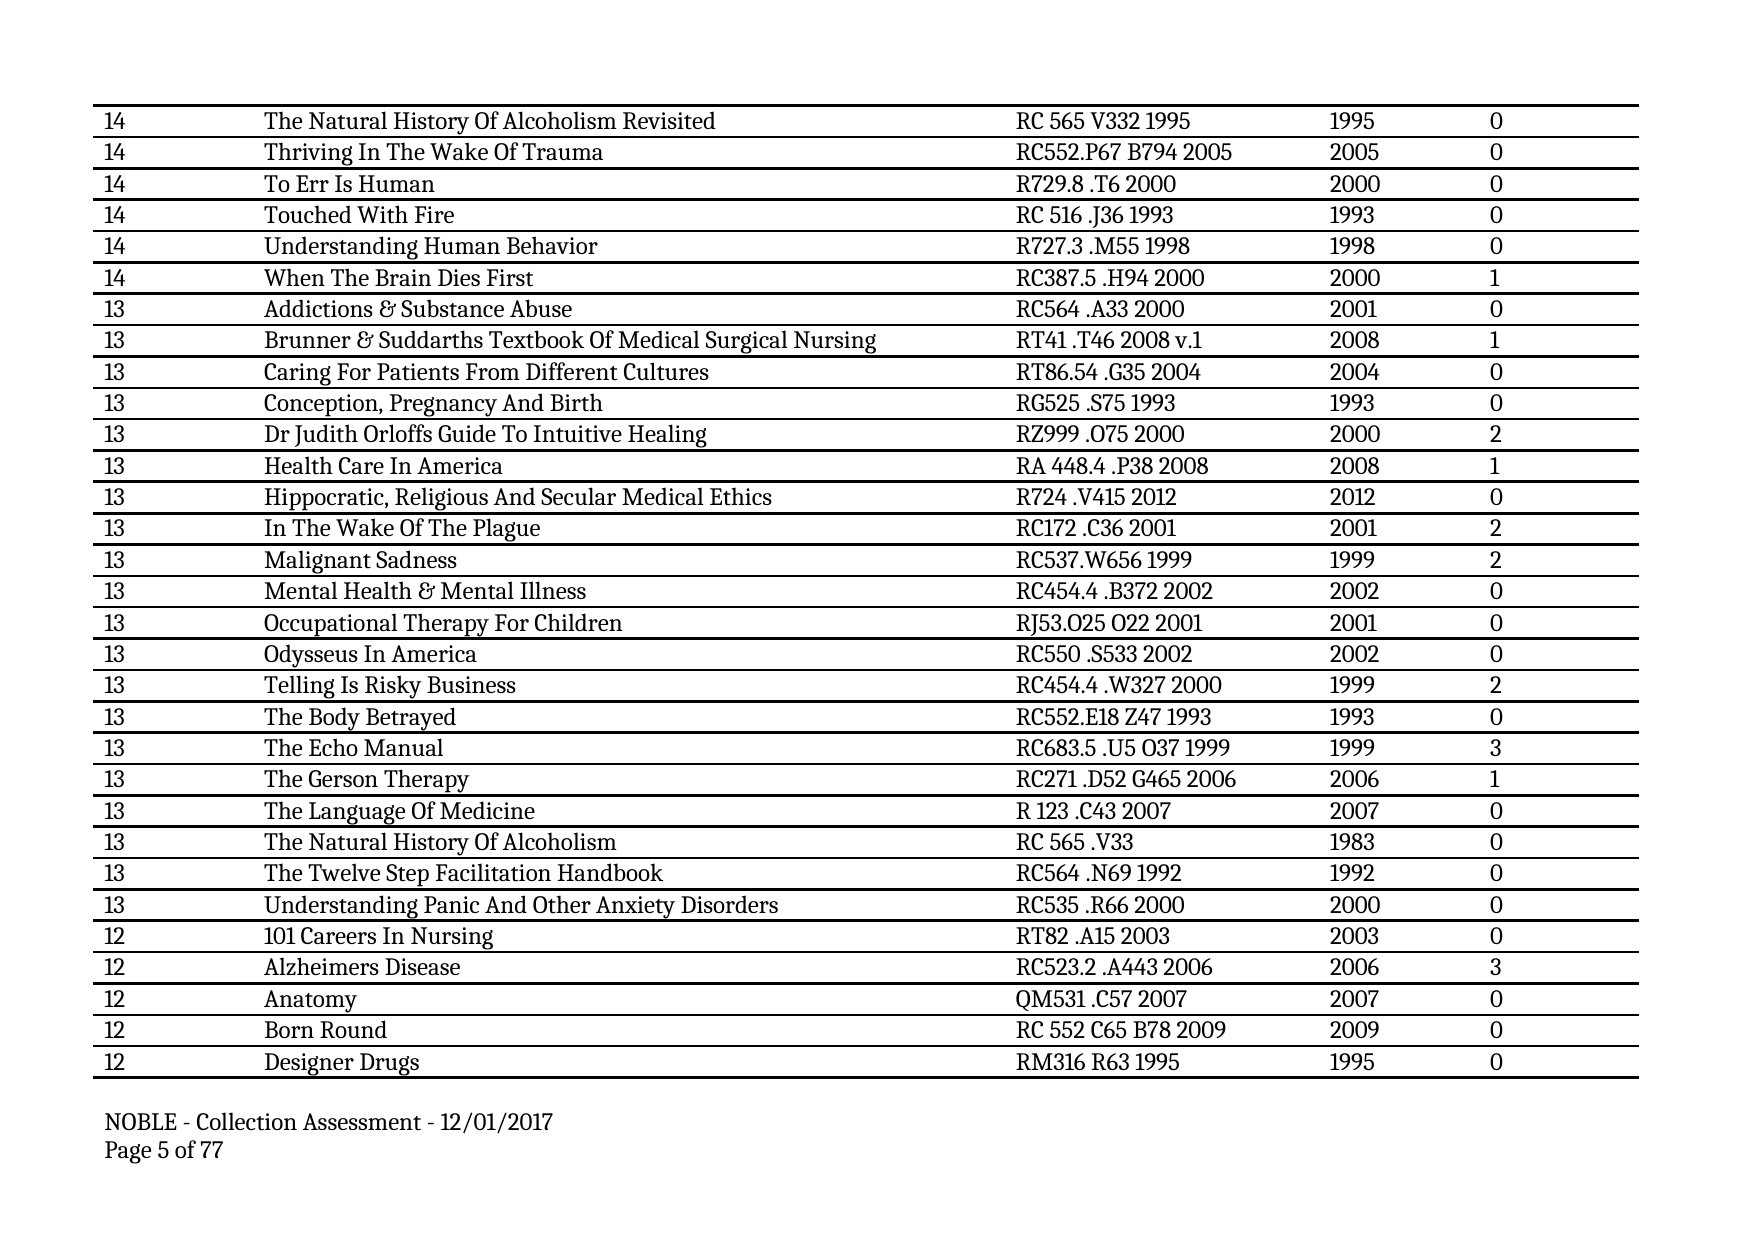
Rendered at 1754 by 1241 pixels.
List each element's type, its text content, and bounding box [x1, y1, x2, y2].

table_cell 2008 [1319, 326, 1478, 355]
table_cell Occupational Therapy For Children [253, 608, 999, 637]
table_cell RC564 .N69 1992 [999, 859, 1319, 888]
table_cell 2003 [1319, 922, 1478, 951]
table_cell 13 [93, 515, 253, 543]
table_cell Dr Judith Orloffs Guide To Intuitive Healing [253, 420, 999, 449]
table_cell RC523.2 .A443 2006 [999, 953, 1319, 982]
table_cell In The Wake Of The Plague [253, 515, 999, 543]
table_cell 1 [1479, 452, 1638, 480]
table_cell RC535 .R66 2000 [999, 891, 1319, 919]
table_cell 2001 [1319, 608, 1478, 637]
table_cell 0 [1479, 797, 1638, 825]
table_cell 0 [1479, 703, 1638, 731]
table_cell RT86.54 .G35 2004 [999, 358, 1319, 386]
table_cell RT41 .T46 2008 v.1 [999, 326, 1319, 355]
table_cell 13 [93, 734, 253, 763]
table_cell RC 552 C65 B78 2009 [999, 1016, 1319, 1045]
table_cell 2000 [1319, 891, 1478, 919]
table_cell 2004 [1319, 358, 1478, 386]
table_cell 1983 [1319, 828, 1478, 857]
table_cell 14 [93, 107, 253, 136]
table_cell The Echo Manual [253, 734, 999, 763]
table_cell 0 [1479, 985, 1638, 1013]
table_cell RC454.4 .B372 2002 [999, 577, 1319, 606]
table_cell 0 [1479, 138, 1638, 167]
table_cell RC564 .A33 2000 [999, 295, 1319, 324]
table_cell The Gerson Therapy [253, 765, 999, 794]
table_cell 0 [1479, 608, 1638, 637]
table_cell 1993 [1319, 201, 1478, 229]
table_cell 13 [93, 483, 253, 512]
table_cell R729.8 .T6 2000 [999, 170, 1319, 198]
table_cell 13 [93, 420, 253, 449]
table_cell 1995 [1319, 1047, 1478, 1076]
table_cell 0 [1479, 828, 1638, 857]
table_cell When The Brain Dies First [253, 264, 999, 292]
table_cell 2000 [1319, 420, 1478, 449]
table_cell RC387.5 .H94 2000 [999, 264, 1319, 292]
table_cell 13 [93, 452, 253, 480]
table_cell 2 [1479, 515, 1638, 543]
table_cell 14 [93, 201, 253, 229]
table_cell QM531 .C57 2007 [999, 985, 1319, 1013]
table_cell The Language Of Medicine [253, 797, 999, 825]
table_cell RC552.E18 Z47 1993 [999, 703, 1319, 731]
table_cell 3 [1479, 734, 1638, 763]
table_cell 1998 [1319, 232, 1478, 261]
table_cell The Natural History Of Alcoholism [253, 828, 999, 857]
table_cell 0 [1479, 232, 1638, 261]
table_cell 13 [93, 765, 253, 794]
table_cell 0 [1479, 389, 1638, 418]
table_cell 0 [1479, 640, 1638, 668]
table_cell 2008 [1319, 452, 1478, 480]
table_cell 0 [1479, 295, 1638, 324]
table_cell 13 [93, 859, 253, 888]
table_cell 1 [1479, 326, 1638, 355]
table_cell 12 [93, 1016, 253, 1045]
table_cell 0 [1479, 922, 1638, 951]
table_cell To Err Is Human [253, 170, 999, 198]
table_cell Telling Is Risky Business [253, 671, 999, 700]
table_cell 0 [1479, 859, 1638, 888]
table_cell 12 [93, 953, 253, 982]
table_cell 1999 [1319, 734, 1478, 763]
table_cell 3 [1479, 953, 1638, 982]
table_cell 2006 [1319, 765, 1478, 794]
table_cell 1992 [1319, 859, 1478, 888]
table_cell RC 565 V332 1995 [999, 107, 1319, 136]
table_cell 2012 [1319, 483, 1478, 512]
table_cell 13 [93, 671, 253, 700]
table_cell 2 [1479, 671, 1638, 700]
table_cell 1995 [1319, 107, 1478, 136]
table_cell 2007 [1319, 797, 1478, 825]
table_cell Anatomy [253, 985, 999, 1013]
table_cell 0 [1479, 483, 1638, 512]
table_cell RC537.W656 1999 [999, 546, 1319, 574]
table_cell 13 [93, 891, 253, 919]
table_cell Thriving In The Wake Of Trauma [253, 138, 999, 167]
table_cell R727.3 .M55 1998 [999, 232, 1319, 261]
table_cell 0 [1479, 577, 1638, 606]
table_cell RC454.4 .W327 2000 [999, 671, 1319, 700]
table_cell 0 [1479, 201, 1638, 229]
table_cell Caring For Patients From Different Cultures [253, 358, 999, 386]
table_cell 1999 [1319, 671, 1478, 700]
table_cell 13 [93, 577, 253, 606]
table_cell Alzheimers Disease [253, 953, 999, 982]
table_cell 1 [1479, 264, 1638, 292]
table_cell 2002 [1319, 640, 1478, 668]
table_cell 2006 [1319, 953, 1478, 982]
table_cell Understanding Human Behavior [253, 232, 999, 261]
table_cell 2 [1479, 546, 1638, 574]
table_cell RC550 .S533 2002 [999, 640, 1319, 668]
table_cell 14 [93, 264, 253, 292]
table_cell 0 [1479, 358, 1638, 386]
table_cell 2002 [1319, 577, 1478, 606]
table_cell RT82 .A15 2003 [999, 922, 1319, 951]
table_cell 2000 [1319, 170, 1478, 198]
table_cell 2007 [1319, 985, 1478, 1013]
table_cell Understanding Panic And Other Anxiety Disorders [253, 891, 999, 919]
table_cell R 123 .C43 2007 [999, 797, 1319, 825]
table_cell 2005 [1319, 138, 1478, 167]
table_cell RC172 .C36 2001 [999, 515, 1319, 543]
table_cell Malignant Sadness [253, 546, 999, 574]
table_cell R724 .V415 2012 [999, 483, 1319, 512]
table_cell 12 [93, 985, 253, 1013]
table_cell Designer Drugs [253, 1047, 999, 1076]
table_cell 0 [1479, 170, 1638, 198]
table_cell 13 [93, 295, 253, 324]
table_cell Mental Health & Mental Illness [253, 577, 999, 606]
table_cell 2009 [1319, 1016, 1478, 1045]
table_cell 14 [93, 170, 253, 198]
table_cell RC271 .D52 G465 2006 [999, 765, 1319, 794]
table_cell The Twelve Step Facilitation Handbook [253, 859, 999, 888]
table_cell RA 448.4 .P38 2008 [999, 452, 1319, 480]
table_cell 1993 [1319, 703, 1478, 731]
table_cell 13 [93, 358, 253, 386]
table_cell 13 [93, 546, 253, 574]
table_cell 13 [93, 640, 253, 668]
table_cell 1 [1479, 765, 1638, 794]
table_cell RJ53.O25 O22 2001 [999, 608, 1319, 637]
table_cell The Natural History Of Alcoholism Revisited [253, 107, 999, 136]
table_cell 13 [93, 828, 253, 857]
table_cell RC 565 .V33 [999, 828, 1319, 857]
table_cell 13 [93, 389, 253, 418]
table_cell 12 [93, 1047, 253, 1076]
table_cell The Body Betrayed [253, 703, 999, 731]
table_cell RZ999 .O75 2000 [999, 420, 1319, 449]
table_cell Hippocratic, Religious And Secular Medical Ethics [253, 483, 999, 512]
table_cell RM316 R63 1995 [999, 1047, 1319, 1076]
table_cell 2001 [1319, 515, 1478, 543]
table_cell 2000 [1319, 264, 1478, 292]
table_cell Touched With Fire [253, 201, 999, 229]
table_cell 13 [93, 326, 253, 355]
table_cell Addictions & Substance Abuse [253, 295, 999, 324]
table_cell RC683.5 .U5 O37 1999 [999, 734, 1319, 763]
table_cell 2 [1479, 420, 1638, 449]
table_cell Odysseus In America [253, 640, 999, 668]
table_cell Born Round [253, 1016, 999, 1045]
table_cell 1999 [1319, 546, 1478, 574]
table_cell Health Care In America [253, 452, 999, 480]
table_cell Brunner & Suddarths Textbook Of Medical Surgical Nursing [253, 326, 999, 355]
table_cell RC552.P67 B794 2005 [999, 138, 1319, 167]
table_cell 2001 [1319, 295, 1478, 324]
table_cell 1993 [1319, 389, 1478, 418]
table_cell 0 [1479, 891, 1638, 919]
table_cell 12 [93, 922, 253, 951]
table_cell 13 [93, 703, 253, 731]
table_cell 0 [1479, 1016, 1638, 1045]
table_cell 14 [93, 138, 253, 167]
table_cell 101 Careers In Nursing [253, 922, 999, 951]
table_cell 13 [93, 608, 253, 637]
table_cell 13 [93, 797, 253, 825]
table_cell RG525 .S75 1993 [999, 389, 1319, 418]
table_cell 0 [1479, 107, 1638, 136]
table_cell 0 [1479, 1047, 1638, 1076]
table_cell Conception, Pregnancy And Birth [253, 389, 999, 418]
table_cell RC 516 .J36 1993 [999, 201, 1319, 229]
table_cell 14 [93, 232, 253, 261]
